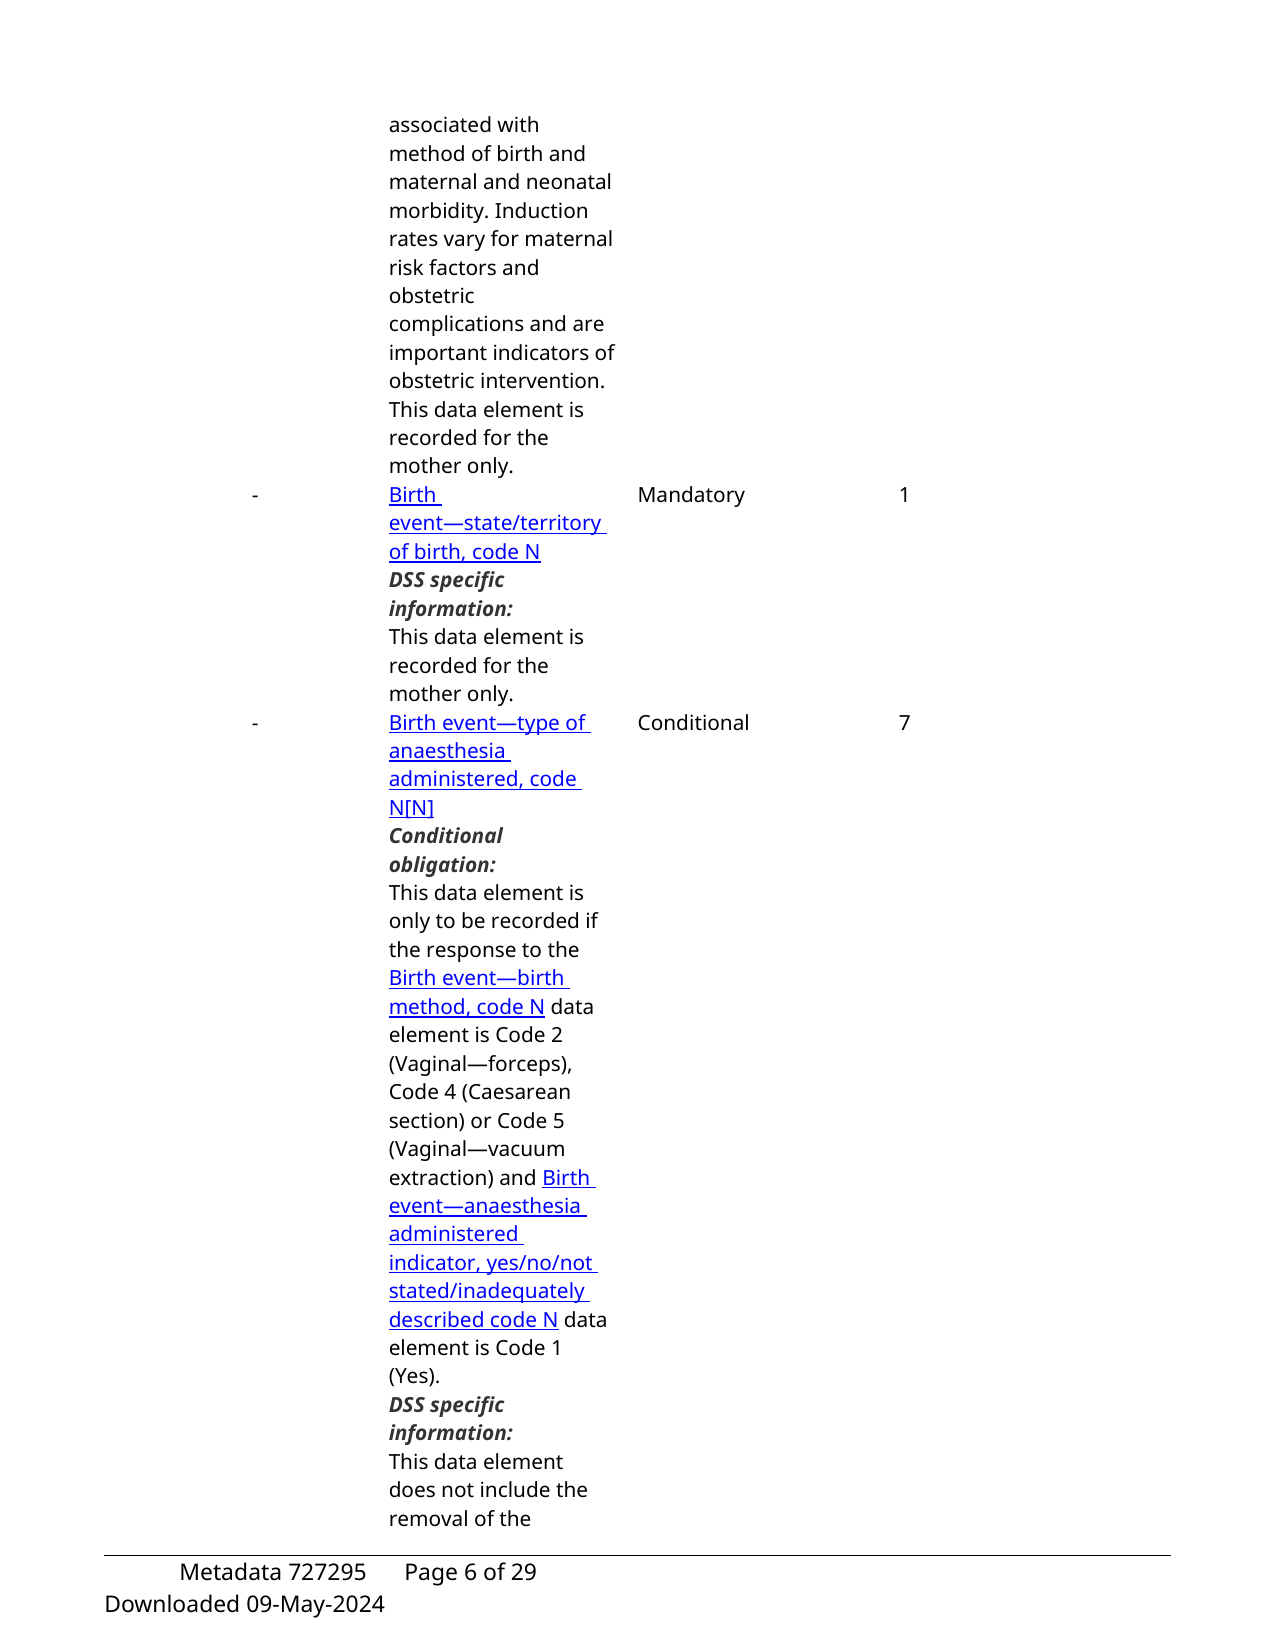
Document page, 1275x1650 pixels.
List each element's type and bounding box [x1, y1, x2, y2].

table_cell [93, 110, 1159, 1532]
